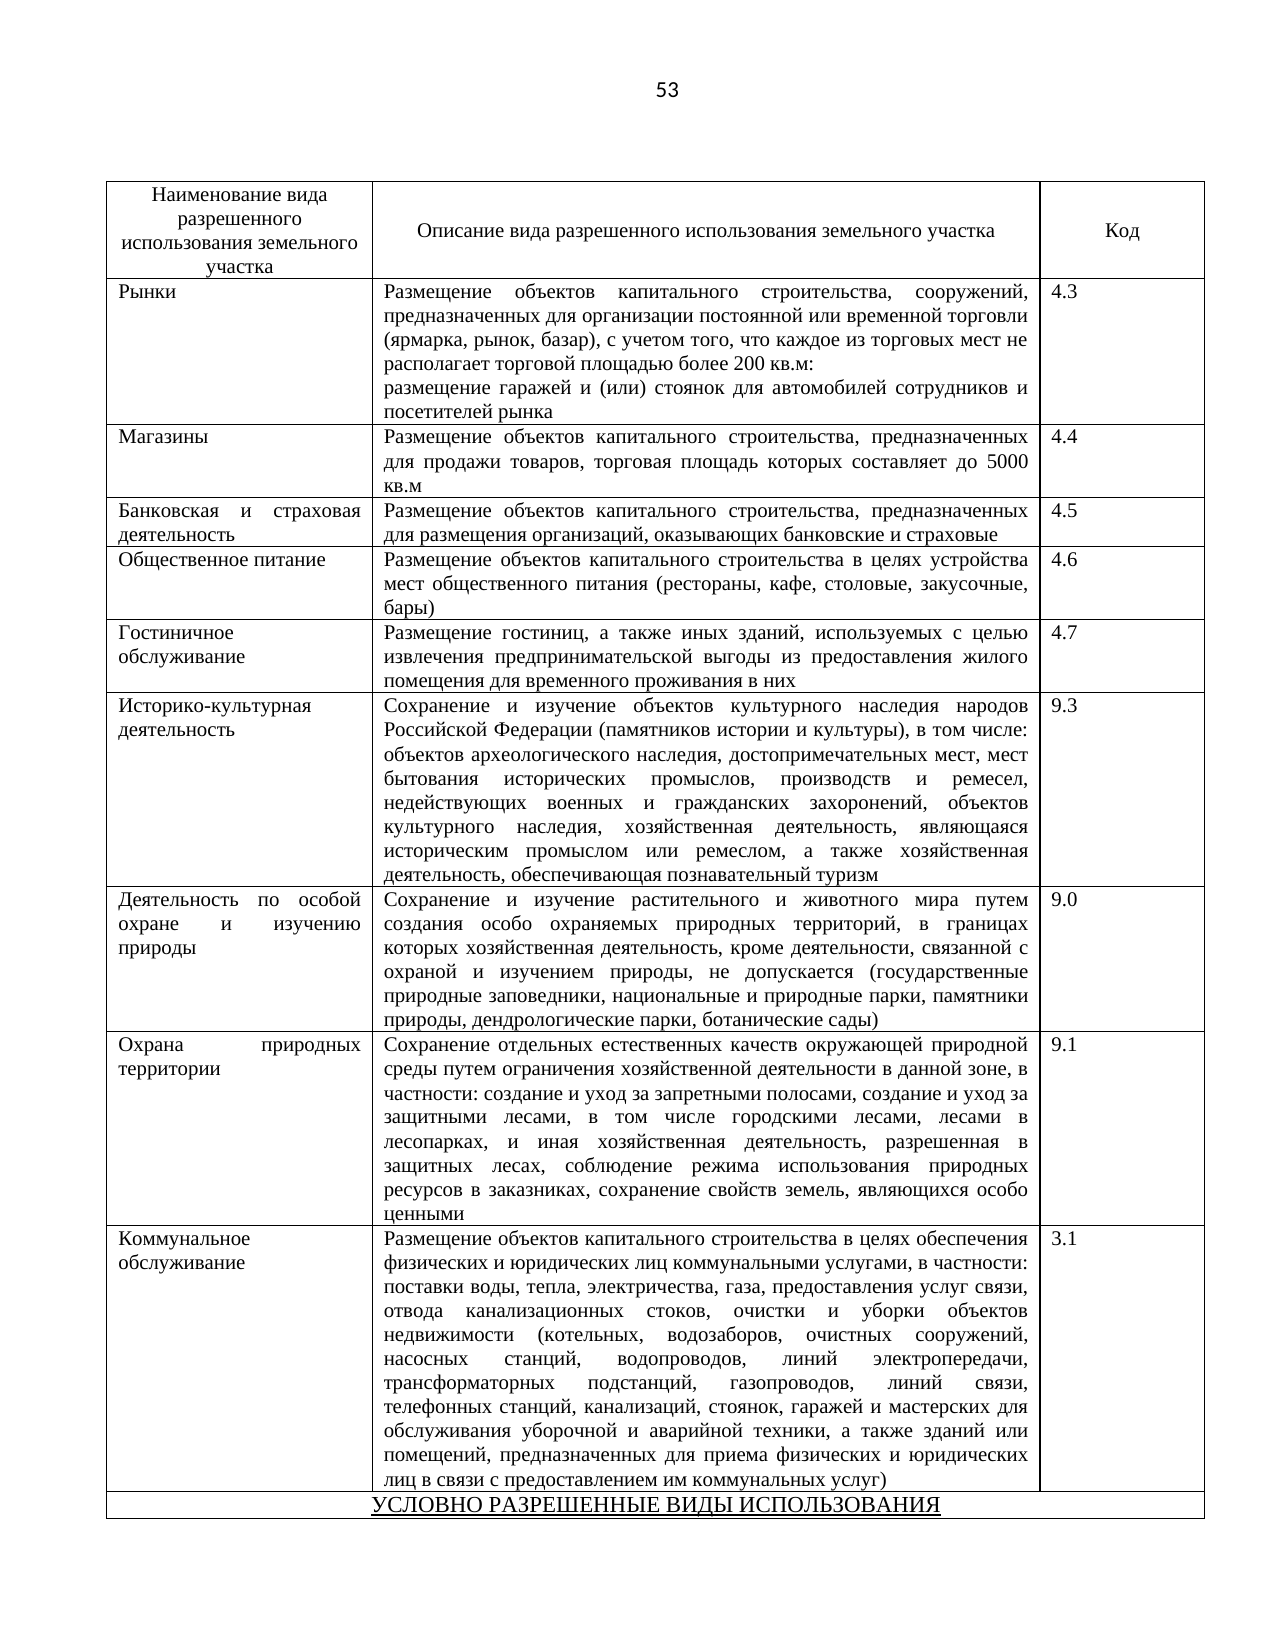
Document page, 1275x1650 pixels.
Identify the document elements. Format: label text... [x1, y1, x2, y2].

table_cell Размещение объектов капитального строительства, предназначенных для продажи товаров, торговая площадь которых составляет до 5000 кв.м [373, 425, 1039, 497]
table_cell Банковская и страховая деятельность [107, 498, 372, 546]
table_header Код [1041, 182, 1204, 278]
table_cell Сохранение и изучение растительного и животного мира путем создания особо охраняемых природных территорий, в границах которых хозяйственная деятельность, кроме деятельности, связанной с охраной и изучением природы, не допускается (государственные природные заповедники, национальные и природные парки, памятники природы, дендрологические парки, ботанические сады) [373, 887, 1039, 1031]
table_cell Размещение объектов капитального строительства в целях обеспечения физических и юридических лиц коммунальными услугами, в частности: поставки воды, тепла, электричества, газа, предоставления услуг связи, отвода канализационных стоков, очистки и уборки объектов недвижимости (котельных, водозаборов, очистных сооружений, насосных станций, водопроводов, линий электропередачи, трансформаторных подстанций, газопроводов, линий связи, телефонных станций, канализаций, стоянок, гаражей и мастерских для обслуживания уборочной и аварийной техники, а также зданий или помещений, предназначенных для приема физических и юридических лиц в связи с предоставлением им коммунальных услуг) [373, 1226, 1039, 1491]
table_cell Сохранение отдельных естественных качеств окружающей природной среды путем ограничения хозяйственной деятельности в данной зоне, в частности: создание и уход за запретными полосами, создание и уход за защитными лесами, в том числе городскими лесами, лесами в лесопарках, и иная хозяйственная деятельность, разрешенная в защитных лесах, соблюдение режима использования природных ресурсов в заказниках, сохранение свойств земель, являющихся особо ценными [373, 1032, 1039, 1225]
table_cell 4.6 [1041, 547, 1204, 619]
table_cell Историко-культурная деятельность [107, 693, 372, 886]
table_cell Гостиничное обслуживание [107, 620, 372, 692]
table_cell 4.4 [1041, 425, 1204, 497]
table_cell Рынки [107, 279, 372, 423]
table_cell 4.5 [1041, 498, 1204, 546]
table_header Описание вида разрешенного использования земельного участка [373, 182, 1039, 278]
table_cell Размещение объектов капитального строительства в целях устройства мест общественного питания (рестораны, кафе, столовые, закусочные, бары) [373, 547, 1039, 619]
table_cell 4.7 [1041, 620, 1204, 692]
table_cell Сохранение и изучение объектов культурного наследия народов Российской Федерации (памятников истории и культуры), в том числе: объектов археологического наследия, достопримечательных мест, мест бытования исторических промыслов, производств и ремесел, недействующих военных и гражданских захоронений, объектов культурного наследия, хозяйственная деятельность, являющаяся историческим промыслом или ремеслом, а также хозяйственная деятельность, обеспечивающая познавательный туризм [373, 693, 1039, 886]
table_cell Размещение гостиниц, а также иных зданий, используемых с целью извлечения предпринимательской выгоды из предоставления жилого помещения для временного проживания в них [373, 620, 1039, 692]
table_cell 3.1 [1041, 1226, 1204, 1491]
table_header Наименование вида разрешенного использования земельного участка [107, 182, 372, 278]
table_cell Деятельность по особой охране и изучению природы [107, 887, 372, 1031]
table_cell Размещение объектов капитального строительства, сооружений, предназначенных для организации постоянной или временной торговли (ярмарка, рынок, базар), с учетом того, что каждое из торговых мест не располагает торговой площадью более 200 кв.м: размещение гаражей и (или) стоянок для автомобилей сотрудников и посетителей рынка [373, 279, 1039, 423]
table_cell 4.3 [1041, 279, 1204, 423]
table_cell Охрана природных территории [107, 1032, 372, 1225]
table_cell 9.3 [1041, 693, 1204, 886]
table_cell 9.0 [1041, 887, 1204, 1031]
table_cell Коммунальное обслуживание [107, 1226, 372, 1491]
table_cell Размещение объектов капитального строительства, предназначенных для размещения организаций, оказывающих банковские и страховые [373, 498, 1039, 546]
table_cell УСЛОВНО РАЗРЕШЕННЫЕ ВИДЫ ИСПОЛЬЗОВАНИЯ [107, 1492, 1204, 1518]
table_cell Магазины [107, 425, 372, 497]
table_cell Общественное питание [107, 547, 372, 619]
table_cell 9.1 [1041, 1032, 1204, 1225]
